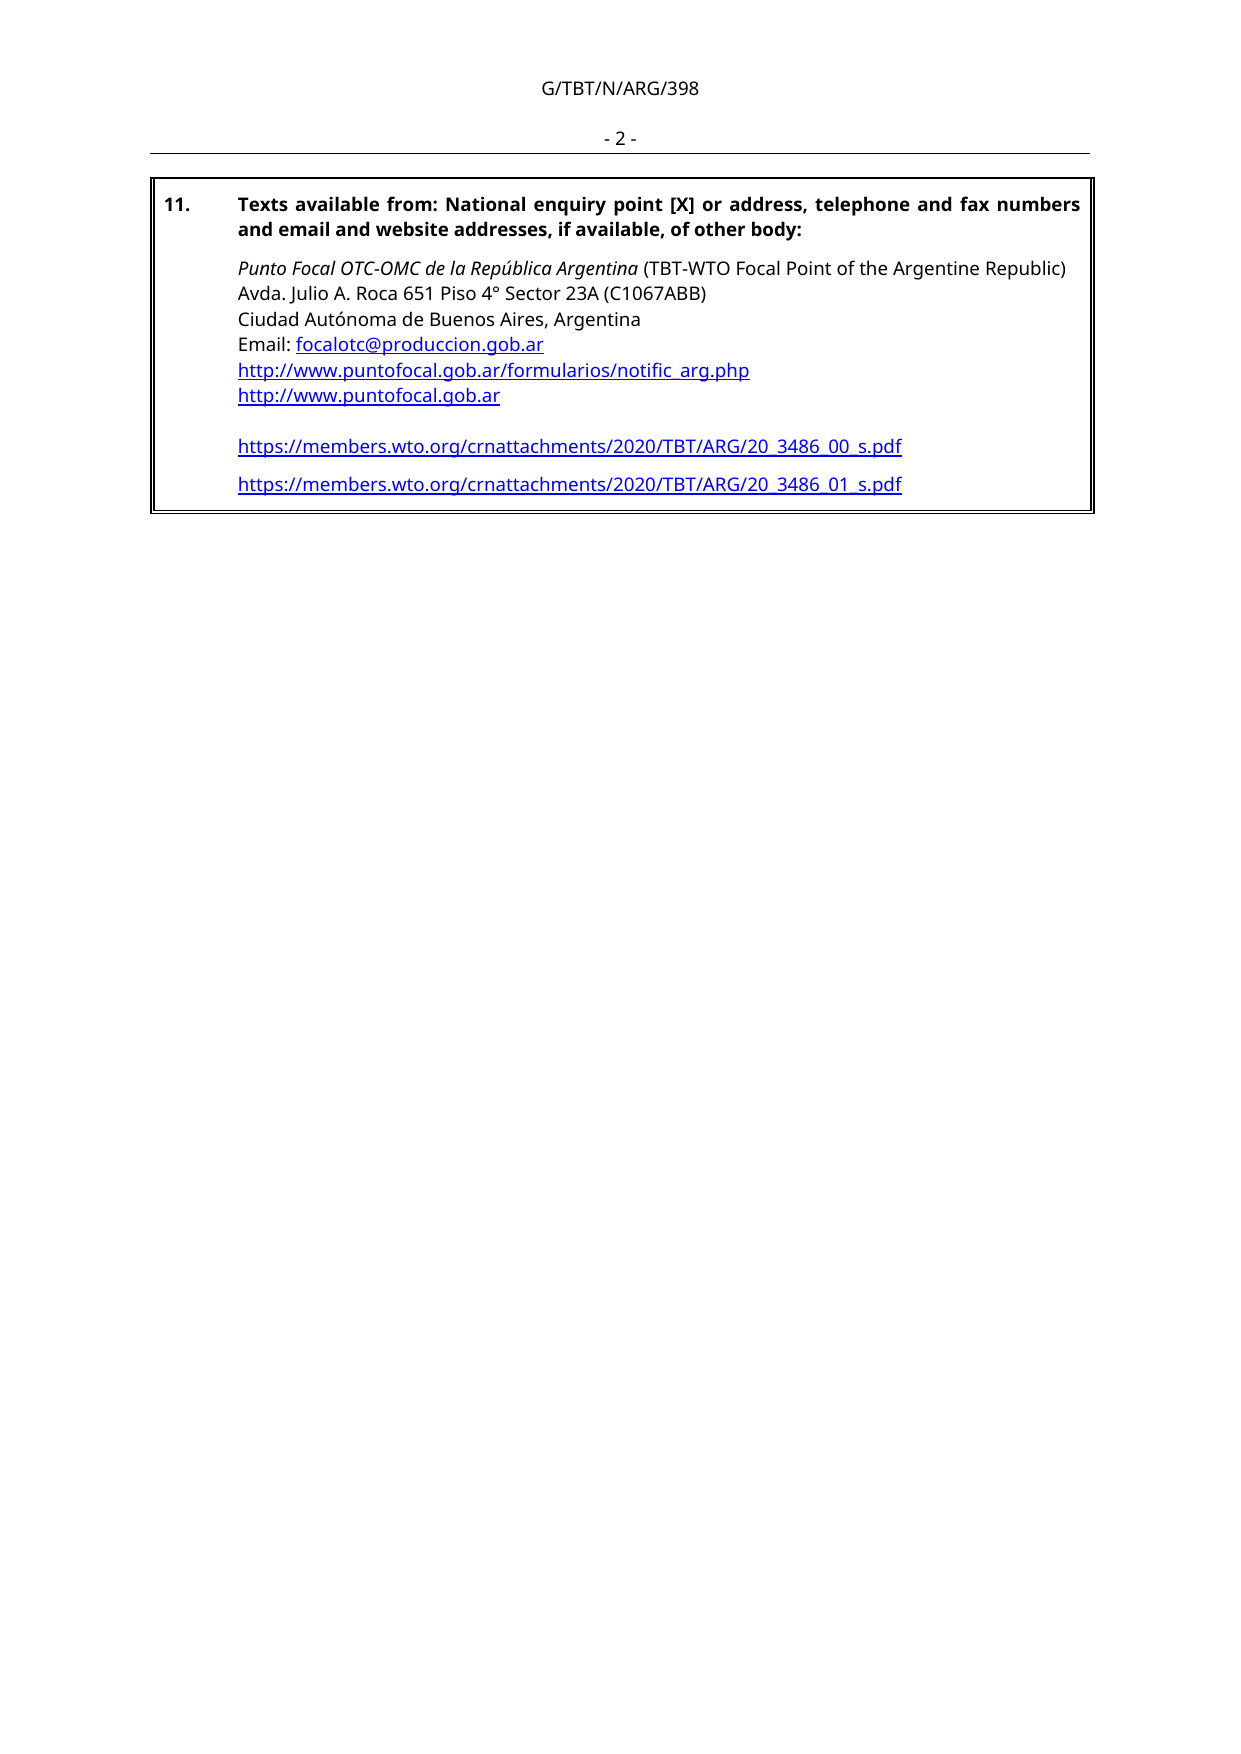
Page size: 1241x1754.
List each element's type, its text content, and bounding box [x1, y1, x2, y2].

table_cell 11. [155, 179, 226, 509]
table_cell Texts available from: National enquiry point [X] or address, telephone and fax numbers and email and website addresses, if available, of other body: Punto Focal OTC-OMC de la República Argentina (TBT-WTO Focal Point of the Argentine Republic) Avda. Julio A. Roca 651 Piso 4° Sector 23A (C1067ABB) Ciudad Autónoma de Buenos Aires, Argentina Email: focalotc@produccion.gob.ar http://www.puntofocal.gob.ar/formularios/notific_arg.php http://www.puntofocal.gob.ar https://members.wto.org/crnattachments/2020/TBT/ARG/20_3486_00_s.pdf https://members.wto.org/crnattachments/2020/TBT/ARG/20_3486_01_s.pdf [226, 179, 1090, 509]
